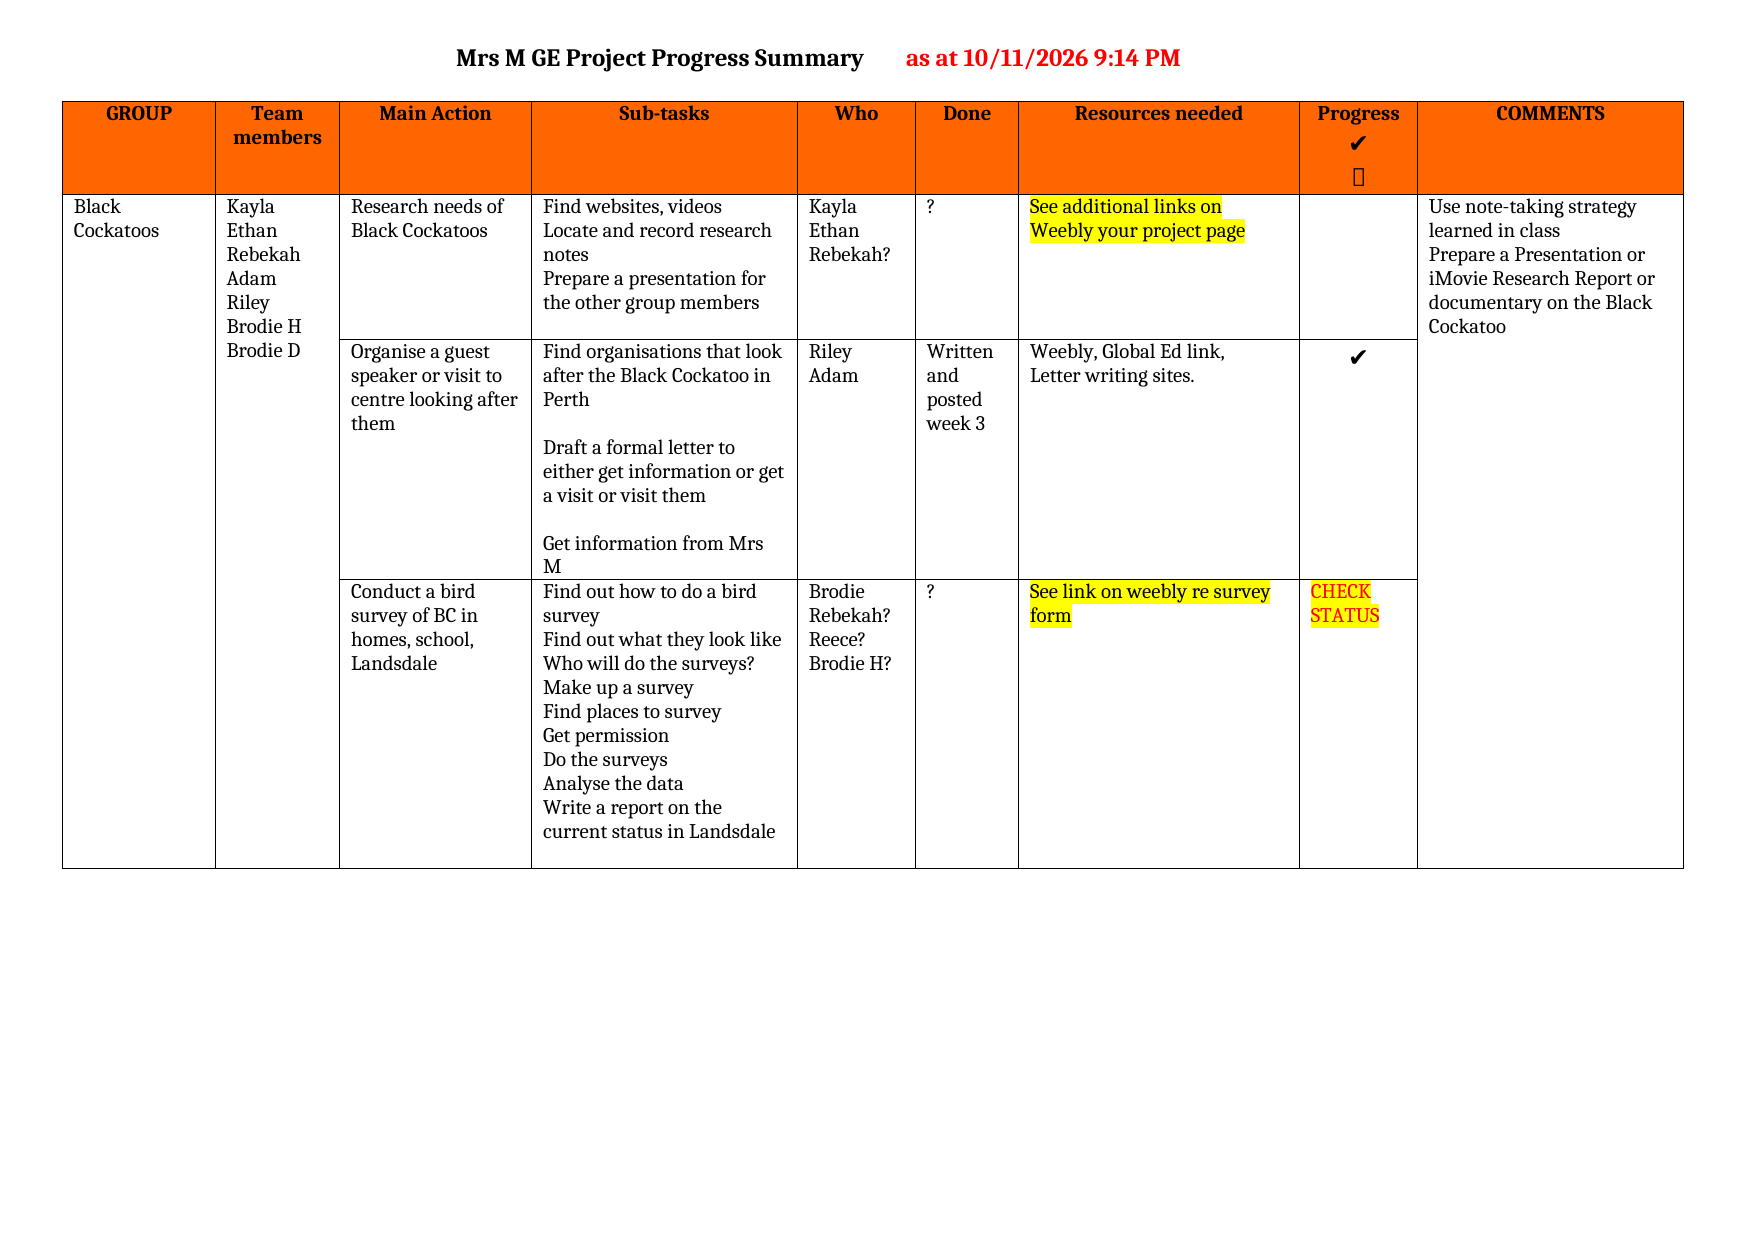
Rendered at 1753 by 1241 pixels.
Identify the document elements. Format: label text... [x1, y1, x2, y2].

table_cell ? [916, 580, 1018, 868]
table_header COMMENTS [1418, 102, 1683, 194]
table_cell Find out how to do a bird survey Find out what they look like Who will do the surveys? Make up a survey Find places to survey Get permission Do the surveys Analyse the data Write a report on the current status in Landsdale [532, 580, 797, 868]
text Mrs M GE Project Progress Summary as at 9/11/2014 4:43 pm [44, 44, 1593, 73]
table_cell Riley Adam [798, 340, 915, 579]
table_cell ✔ [1300, 340, 1417, 579]
table_header Resources needed [1019, 102, 1299, 194]
table_cell Organise a guest speaker or visit to centre looking after them [340, 340, 531, 579]
table_header Done [916, 102, 1018, 194]
table_header Sub-tasks [532, 102, 797, 194]
table_cell Written and posted week 3 [916, 340, 1018, 579]
table_cell Find organisations that look after the Black Cockatoo in Perth Draft a formal letter to either get information or get a visit or visit them Get information from Mrs M [532, 340, 797, 579]
table_header Progress ✔  [1300, 102, 1417, 194]
table_cell ? [916, 195, 1018, 338]
table_cell Kayla Ethan Rebekah Adam Riley Brodie H Brodie D [216, 195, 339, 868]
table_header Main Action [340, 102, 531, 194]
table_cell Black Cockatoos [63, 195, 215, 868]
table_cell Weebly, Global Ed link, Letter writing sites. [1019, 340, 1299, 579]
table_cell Use note-taking strategy learned in class Prepare a Presentation or iMovie Research Report or documentary on the Black Cockatoo [1418, 195, 1683, 868]
table_cell Kayla Ethan Rebekah? [798, 195, 915, 338]
table_cell CHECK STATUS [1300, 580, 1417, 868]
table_cell Conduct a bird survey of BC in homes, school, Landsdale [340, 580, 531, 868]
table_header Team members [216, 102, 339, 194]
table_header Who [798, 102, 915, 194]
table_header GROUP [63, 102, 215, 194]
table_cell Find websites, videos Locate and record research notes Prepare a presentation for the other group members [532, 195, 797, 338]
table_cell See link on weebly re survey form [1019, 580, 1299, 868]
table_cell [1300, 195, 1417, 338]
table_cell Brodie Rebekah? Reece? Brodie H? [798, 580, 915, 868]
table_cell Research needs of Black Cockatoos [340, 195, 531, 338]
table_cell See additional links on Weebly your project page [1019, 195, 1299, 338]
